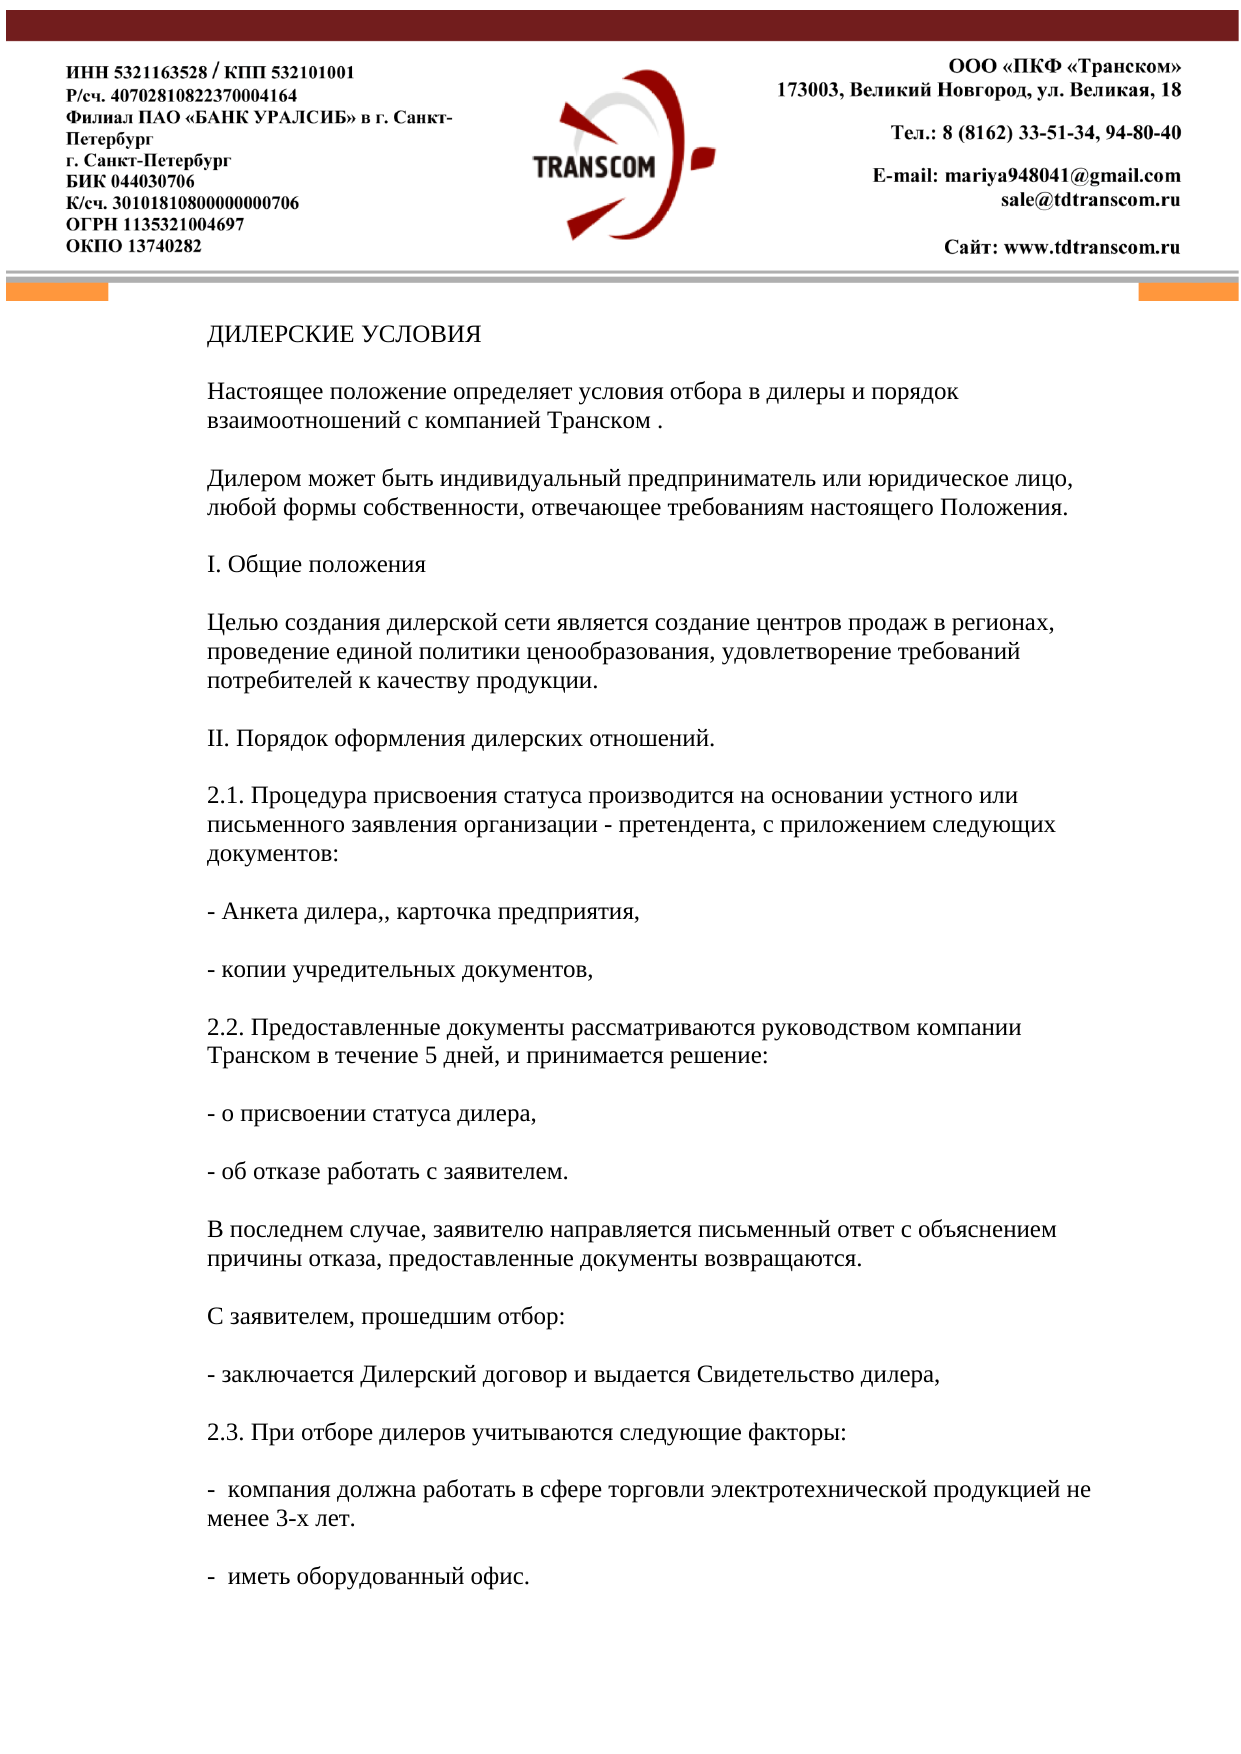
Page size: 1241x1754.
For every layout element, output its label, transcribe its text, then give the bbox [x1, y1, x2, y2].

text В последнем случае, заявителю направляется письменный ответ с объяснением причины отказа, предоставленные документы возвращаются. [207, 1214, 1092, 1272]
text С заявителем, прошедшим отбор: [207, 1301, 1092, 1329]
text - копии учредительных документов, [207, 954, 1092, 982]
text - Анкета дилера,, карточка предприятия, [207, 896, 1092, 924]
picture [7, 10, 1236, 301]
text I. Общие положения [207, 549, 1092, 578]
text - о присвоении статуса дилера, [207, 1098, 1092, 1127]
text - иметь оборудованный офис. [207, 1561, 1092, 1590]
text - об отказе работать с заявителем. [207, 1156, 1092, 1185]
text ДИЛЕРСКИЕ УСЛОВИЯ Настоящее положение определяет условия отбора в дилеры и порядок взаимоотношений с компанией Транском . [207, 89, 1092, 434]
text Дилером может быть индивидуальный предприниматель или юридическое лицо, любой формы собственности, отвечающее требованиям настоящего Положения. [207, 463, 1092, 520]
text - компания должна работать в сфере торговли электротехнической продукцией не менее 3-х лет. [207, 1474, 1092, 1532]
text II. Порядок оформления дилерских отношений. 2.1. Процедура присвоения статуса производится на основании устного или письменного заявления организации - претендента, с приложением следующих документов: [207, 723, 1092, 867]
text 2.2. Предоставленные документы рассматриваются руководством компании Транском в течение 5 дней, и принимается решение: [207, 1012, 1092, 1069]
text Целью создания дилерской сети является создание центров продаж в регионах, проведение единой политики ценообразования, удовлетворение требований потребителей к качеству продукции. [207, 607, 1092, 694]
text - заключается Дилерский договор и выдается Свидетельство дилера, [207, 1359, 1092, 1387]
text 2.3. При отборе дилеров учитываются следующие факторы: [207, 1417, 1092, 1445]
